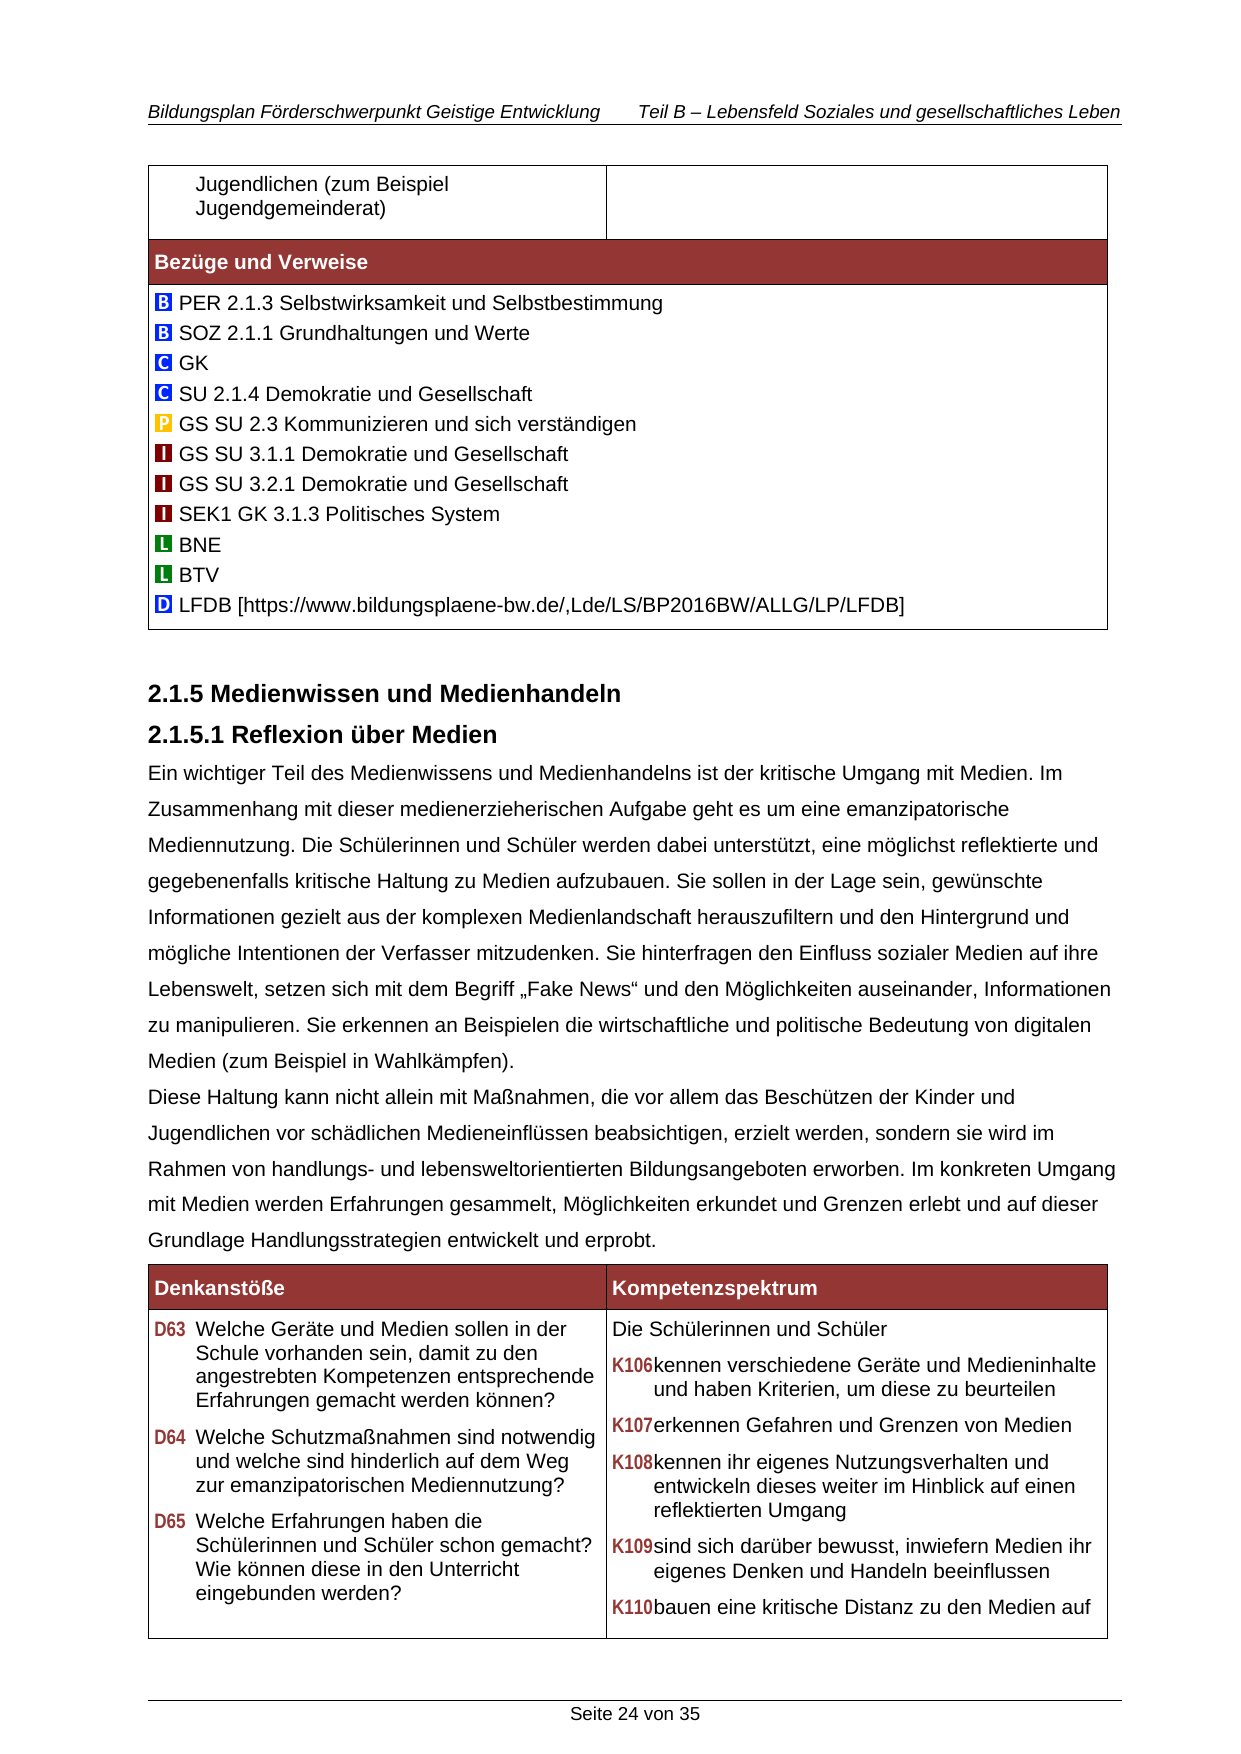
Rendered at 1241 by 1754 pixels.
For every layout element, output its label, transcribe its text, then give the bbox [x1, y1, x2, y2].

picture [155, 505, 172, 522]
text Reflexion über Medien [148, 720, 1122, 748]
picture [155, 565, 172, 583]
picture [155, 535, 172, 552]
table_cell Bezüge und Verweise [149, 240, 1107, 284]
text Diese Haltung kann nicht allein mit Maßnahmen, die vor allem das Beschützen der Kinder und Jugendlichen vor schädlichen Medieneinflüssen beabsichtigen, erzielt werden, sondern sie wird im Rahmen von handlungs- und lebensweltorientierten Bildungsangeboten erworben. Im konkreten Umgang mit Medien werden Erfahrungen gesammelt, Möglichkeiten erkundet und Grenzen erlebt und auf dieser Grundlage Handlungsstrategien entwickelt und erprobt. [148, 1084, 1122, 1252]
picture [155, 475, 172, 492]
text Ein wichtiger Teil des Medienwissens und Medienhandelns ist der kritische Umgang mit Medien. Im Zusammenhang mit dieser medienerzieherischen Aufgabe geht es um eine emanzipatorische Mediennutzung. Die Schülerinnen und Schüler werden dabei unterstützt, eine möglichst reflektierte und gegebenenfalls kritische Haltung zu Medien aufzubauen. Sie sollen in der Lage sein, gewünschte Informationen gezielt aus der komplexen Medienlandschaft herauszufiltern und den Hintergrund und mögliche Intentionen der Verfasser mitzudenken. Sie hinterfragen den Einfluss sozialer Medien auf ihre Lebenswelt, setzen sich mit dem Begriff „Fake News“ und den Möglichkeiten auseinander, Informationen zu manipulieren. Sie erkennen an Beispielen die wirtschaftliche und politische Bedeutung von digitalen Medien (zum Beispiel in Wahlkämpfen). [148, 761, 1122, 1072]
picture [155, 354, 172, 371]
picture [155, 414, 172, 432]
table_header Denkanstöße [149, 1265, 606, 1309]
table_cell PER 2.1.3 Selbstwirksamkeit und Selbstbestimmung SOZ 2.1.1 Grundhaltungen und Werte GK SU 2.1.4 Demokratie und Gesellschaft GS SU 2.3 Kommunizieren und sich verständigen GS SU 3.1.1 Demokratie und Gesellschaft GS SU 3.2.1 Demokratie und Gesellschaft SEK1 GK 3.1.3 Politisches System BNE BTV LFDB [https://www.bildungsplaene-bw.de/,Lde/LS/BP2016BW/ALLG/LP/LFDB] [149, 285, 1107, 629]
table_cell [607, 1310, 1107, 1637]
picture [155, 595, 172, 613]
text Medienwissen und Medienhandeln [148, 678, 1122, 707]
picture [155, 293, 172, 311]
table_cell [149, 1310, 606, 1637]
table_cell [607, 166, 1107, 239]
table_header Kompetenzspektrum [607, 1265, 1107, 1309]
picture [155, 324, 172, 341]
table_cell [149, 166, 606, 239]
picture [155, 444, 172, 462]
picture [155, 384, 172, 401]
